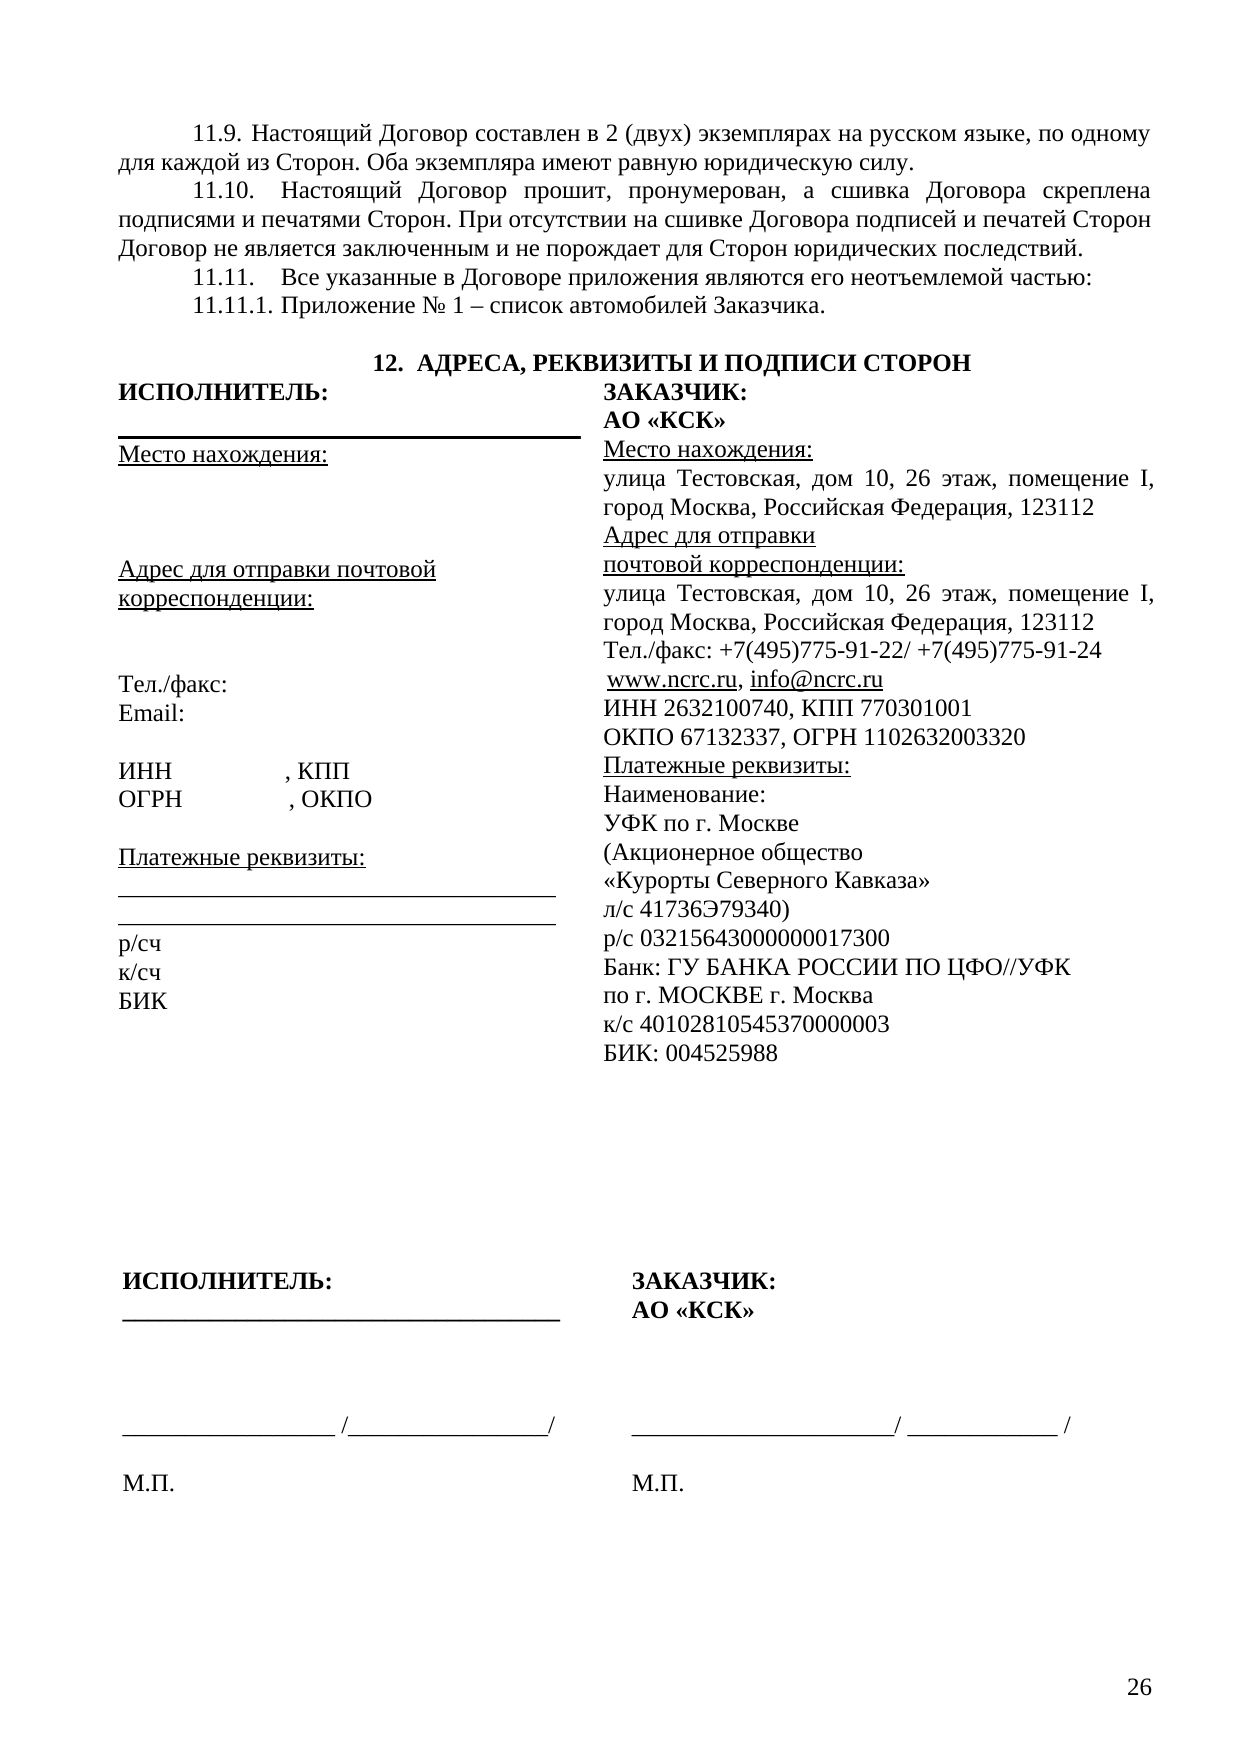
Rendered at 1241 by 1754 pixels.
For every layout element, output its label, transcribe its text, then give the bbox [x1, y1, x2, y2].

table_header ЗАКАЗЧИК: АО «КСК» Место нахождения: улица Тестовская, дом 10, 26 этаж, помещение I, город Москва, Российская Федерация, 123112 Адрес для отправки почтовой корреспонденции: улица Тестовская, дом 10, 26 этаж, помещение I, город Москва, Российская Федерация, 123112 Тел./факс: +7(495)775-91-22/ +7(495)775-91-24 www.ncrc.ru, info@ncrc.ru ИНН 2632100740, КПП 770301001 ОКПО 67132337, ОГРН 1102632003320 Платежные реквизиты: Наименование: УФК по г. Москве (Акционерное общество «Курорты Северного Кавказа» л/с 41736Э79340) р/с 03215643000000017300 Банк: ГУ БАНКА РОССИИ ПО ЦФО//УФК по г. МОСКВЕ г. Москва к/с 40102810545370000003 БИК: 004525988 [592, 377, 1167, 1266]
list Приложение № 1 – список автомобилей Заказчика. [118, 291, 1152, 319]
list Все указанные в Договоре приложения являются его неотъемлемой частью: [118, 262, 1152, 291]
table_header ИСПОЛНИТЕЛЬ: Место нахождения: Адрес для отправки почтовой корреспонденции: Тел./факс: Email: ИНН , КПП ОГРН , ОКПО Платежные реквизиты: ___________________________________ ___________________________________ р/сч к/сч БИК [107, 377, 592, 1266]
table_cell ЗАКАЗЧИК: АО «КСК» _____________________/ ____________ / М.П. [620, 1266, 1152, 1525]
list Настоящий Договор составлен в 2 (двух) экземплярах на русском языке, по одному для каждой из Сторон. Оба экземпляра имеют равную юридическую силу. [118, 118, 1152, 176]
table_cell ИСПОЛНИТЕЛЬ: ___________________________________ _________________ /________________/ М.П. [111, 1266, 620, 1525]
list Настоящий Договор прошит, пронумерован, а сшивка Договора скреплена подписями и печатями Сторон. При отсутствии на сшивке Договора подписей и печатей Сторон Договор не является заключенным и не порождает для Сторон юридических последствий. [118, 176, 1152, 262]
list АДРЕСА, РЕКВИЗИТЫ И ПОДПИСИ СТОРОН [118, 348, 1152, 377]
